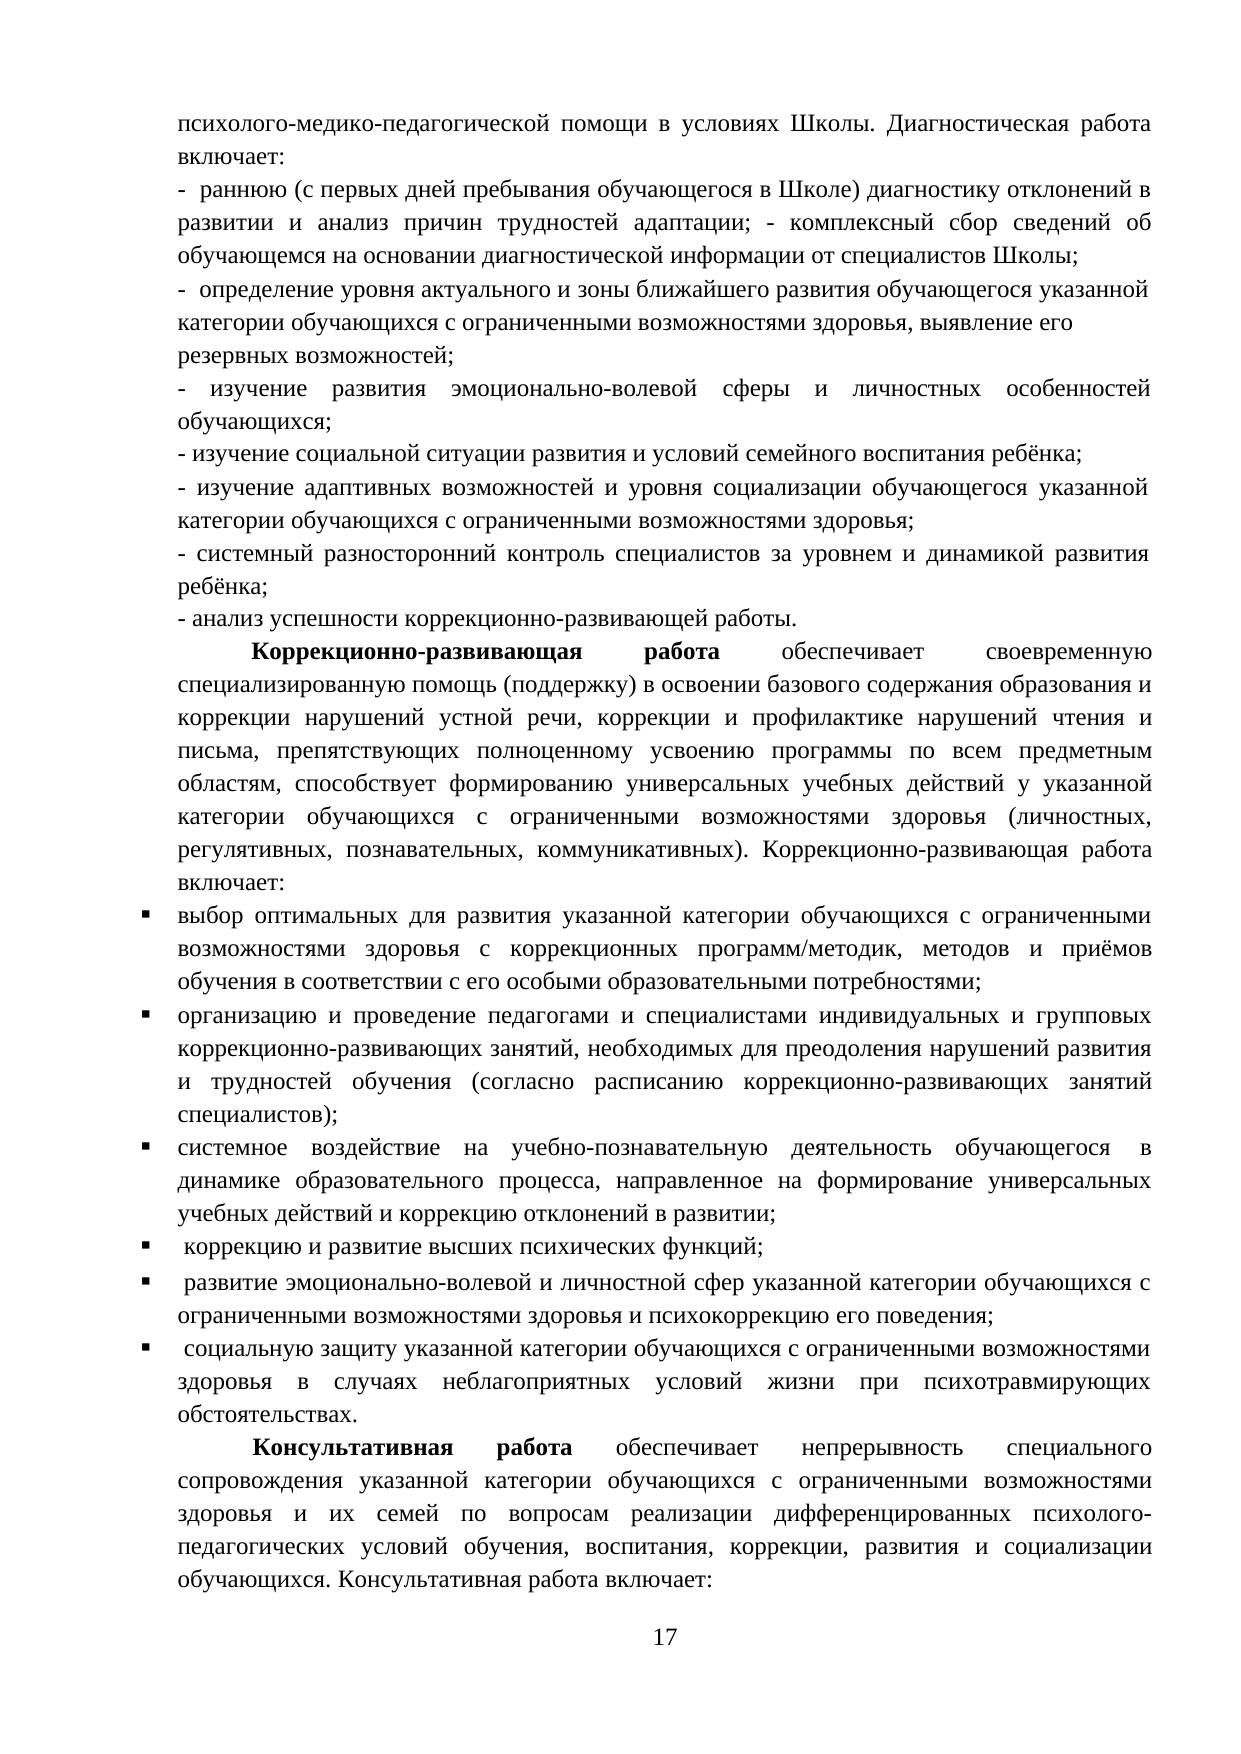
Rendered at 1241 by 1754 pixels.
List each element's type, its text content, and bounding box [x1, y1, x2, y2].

list раннюю (с первых дней пребывания обучающегося в Школе) диагностику отклонений в развитии и анализ причин трудностей адаптации; - комплексный сбор сведений об обучающемся на основании диагностической информации от специалистов Школы; [177, 174, 1152, 269]
text Коррекционно-развивающая работа обеспечивает своевременную специализированную помощь (поддержку) в освоении базового содержания образования и коррекции нарушений устной речи, коррекции и профилактике нарушений чтения и письма, препятствующих полноценному усвоению программы по всем предметным областям, способствует формированию универсальных учебных действий у указанной категории обучающихся с ограниченными возможностями здоровья (личностных, регулятивных, познавательных, коммуникативных). Коррекционно-развивающая работа включает: [177, 636, 1152, 896]
list изучение социальной ситуации развития и условий семейного воспитания ребёнка; [177, 439, 1176, 467]
list системный разносторонний контроль специалистов за уровнем и динамикой развития ребёнка; [177, 538, 1152, 599]
list изучение развития эмоционально-волевой сферы и личностных особенностей обучающихся; [177, 373, 1152, 434]
list анализ успешности коррекционно-развивающей работы. [177, 604, 1176, 632]
list развитие эмоционально-волевой и личностной сфер указанной категории обучающихся с ограниченными возможностями здоровья и психокоррекцию его поведения; [140, 1267, 1151, 1328]
list организацию и проведение педагогами и специалистами индивидуальных и групповых коррекционно-развивающих занятий, необходимых для преодоления нарушений развития и трудностей обучения (согласно расписанию коррекционно-развивающих занятий специалистов); [140, 1000, 1152, 1127]
text Консультативная работа обеспечивает непрерывность специального сопровождения указанной категории обучающихся с ограниченными возможностями здоровья и их семей по вопросам реализации дифференцированных психолого- педагогических условий обучения, воспитания, коррекции, развития и социализации обучающихся. Консультативная работа включает: [177, 1432, 1152, 1593]
list определение уровня актуального и зоны ближайшего развития обучающегося указанной категории обучающихся с ограниченными возможностями здоровья, выявление его резервных возможностей; [177, 274, 1151, 368]
list коррекцию и развитие высших психических функций; [140, 1231, 1176, 1259]
list социальную защиту указанной категории обучающихся с ограниченными возможностями здоровья в случаях неблагоприятных условий жизни при психотравмирующих обстоятельствах. [140, 1333, 1151, 1427]
list выбор оптимальных для развития указанной категории обучающихся с ограниченными возможностями здоровья с коррекционных программ/методик, методов и приёмов обучения в соответствии с его особыми образовательными потребностями; [140, 900, 1152, 995]
list системное воздействие на учебно-познавательную деятельность обучающегося в динамике образовательного процесса, направленное на формирование универсальных учебных действий и коррекцию отклонений в развитии; [140, 1132, 1152, 1227]
list изучение адаптивных возможностей и уровня социализации обучающегося указанной категории обучающихся с ограниченными возможностями здоровья; [177, 472, 1151, 533]
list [177, 108, 1152, 170]
